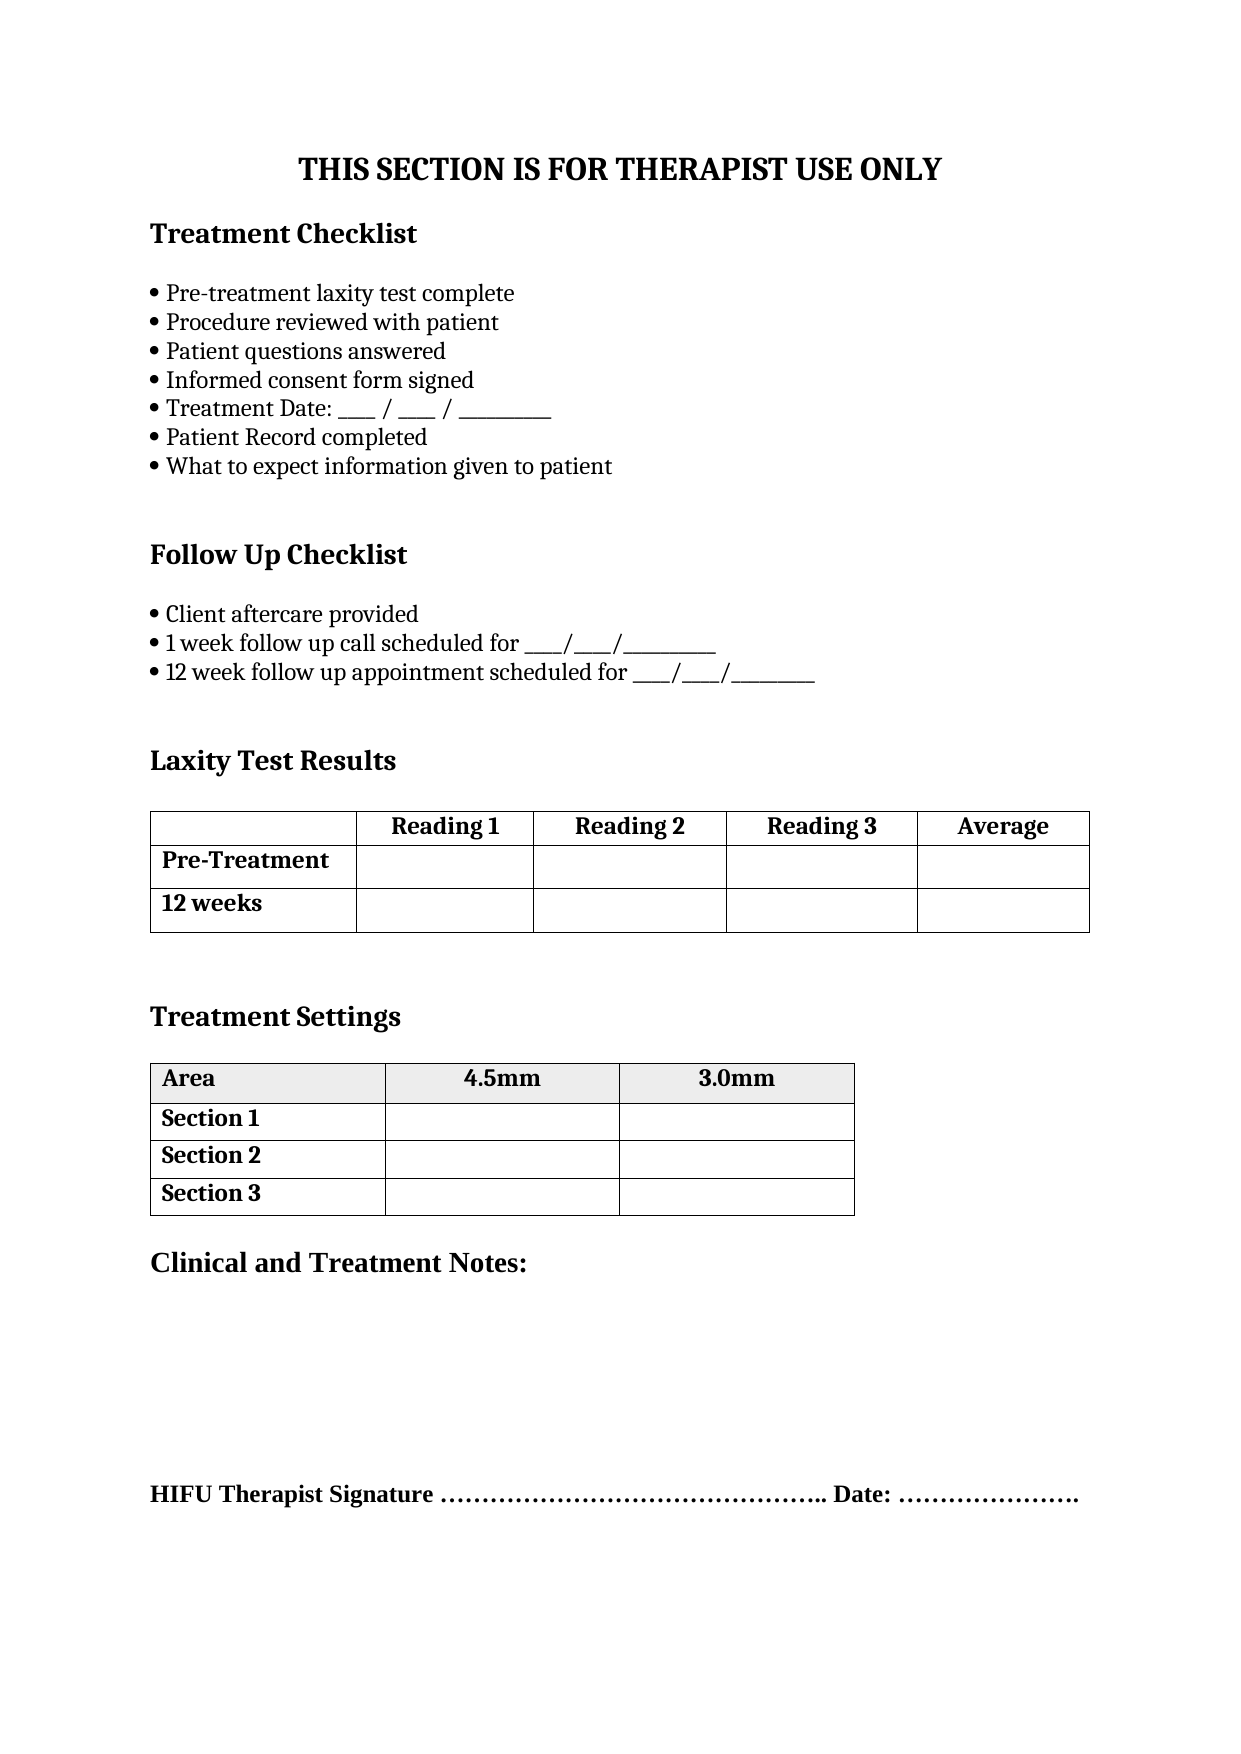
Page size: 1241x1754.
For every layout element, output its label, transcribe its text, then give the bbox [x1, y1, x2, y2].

text THIS SECTION IS FOR THERAPIST USE ONLY [150, 150, 1090, 188]
table_header Average [918, 812, 1089, 845]
text Patient questions answered [150, 337, 1090, 366]
table_cell [918, 889, 1089, 932]
table_cell [386, 1141, 619, 1177]
table_header Reading 3 [727, 812, 917, 845]
text 1 week follow up call scheduled for ____/____/__________ [150, 629, 1090, 658]
table_cell Section 2 [151, 1141, 385, 1177]
text Procedure reviewed with patient [150, 308, 1090, 337]
text Follow Up Checklist [150, 538, 1090, 572]
text Pre-treatment laxity test complete [150, 279, 1090, 308]
text Client aftercare provided [150, 600, 1090, 629]
table_header Reading 1 [357, 812, 533, 845]
table_cell [357, 889, 533, 932]
table_cell [620, 1179, 854, 1215]
table_cell Section 3 [151, 1179, 385, 1215]
text Laxity Test Results [150, 744, 1090, 778]
table_header 4.5mm [386, 1064, 619, 1103]
table_cell [727, 846, 917, 888]
table_cell [534, 846, 726, 888]
table_cell [386, 1179, 619, 1215]
table_cell Section 1 [151, 1104, 385, 1140]
table_cell [357, 846, 533, 888]
table_header Area [151, 1064, 385, 1103]
text Informed consent form signed [150, 366, 1090, 394]
table_header 3.0mm [620, 1064, 854, 1103]
text Treatment Settings [150, 1000, 1090, 1034]
table_cell [534, 889, 726, 932]
table_cell [386, 1104, 619, 1140]
table_header [151, 812, 356, 845]
table_cell 12 weeks [151, 889, 356, 932]
text Treatment Checklist [150, 217, 1090, 251]
text What to expect information given to patient [150, 452, 1090, 481]
table_cell Pre-Treatment [151, 846, 356, 888]
table_cell [727, 889, 917, 932]
table_header Reading 2 [534, 812, 726, 845]
text 12 week follow up appointment scheduled for ____/____/_________ [150, 658, 1090, 687]
table_cell [918, 846, 1089, 888]
text Patient Record completed [150, 423, 1090, 452]
text HIFU Therapist Signature ……………………………………….. Date: …………………. [150, 1479, 1090, 1508]
text Treatment Date: ____ / ____ / __________ [150, 394, 1090, 423]
table_cell [620, 1104, 854, 1140]
text Clinical and Treatment Notes: [150, 1245, 1090, 1278]
table_cell [620, 1141, 854, 1177]
